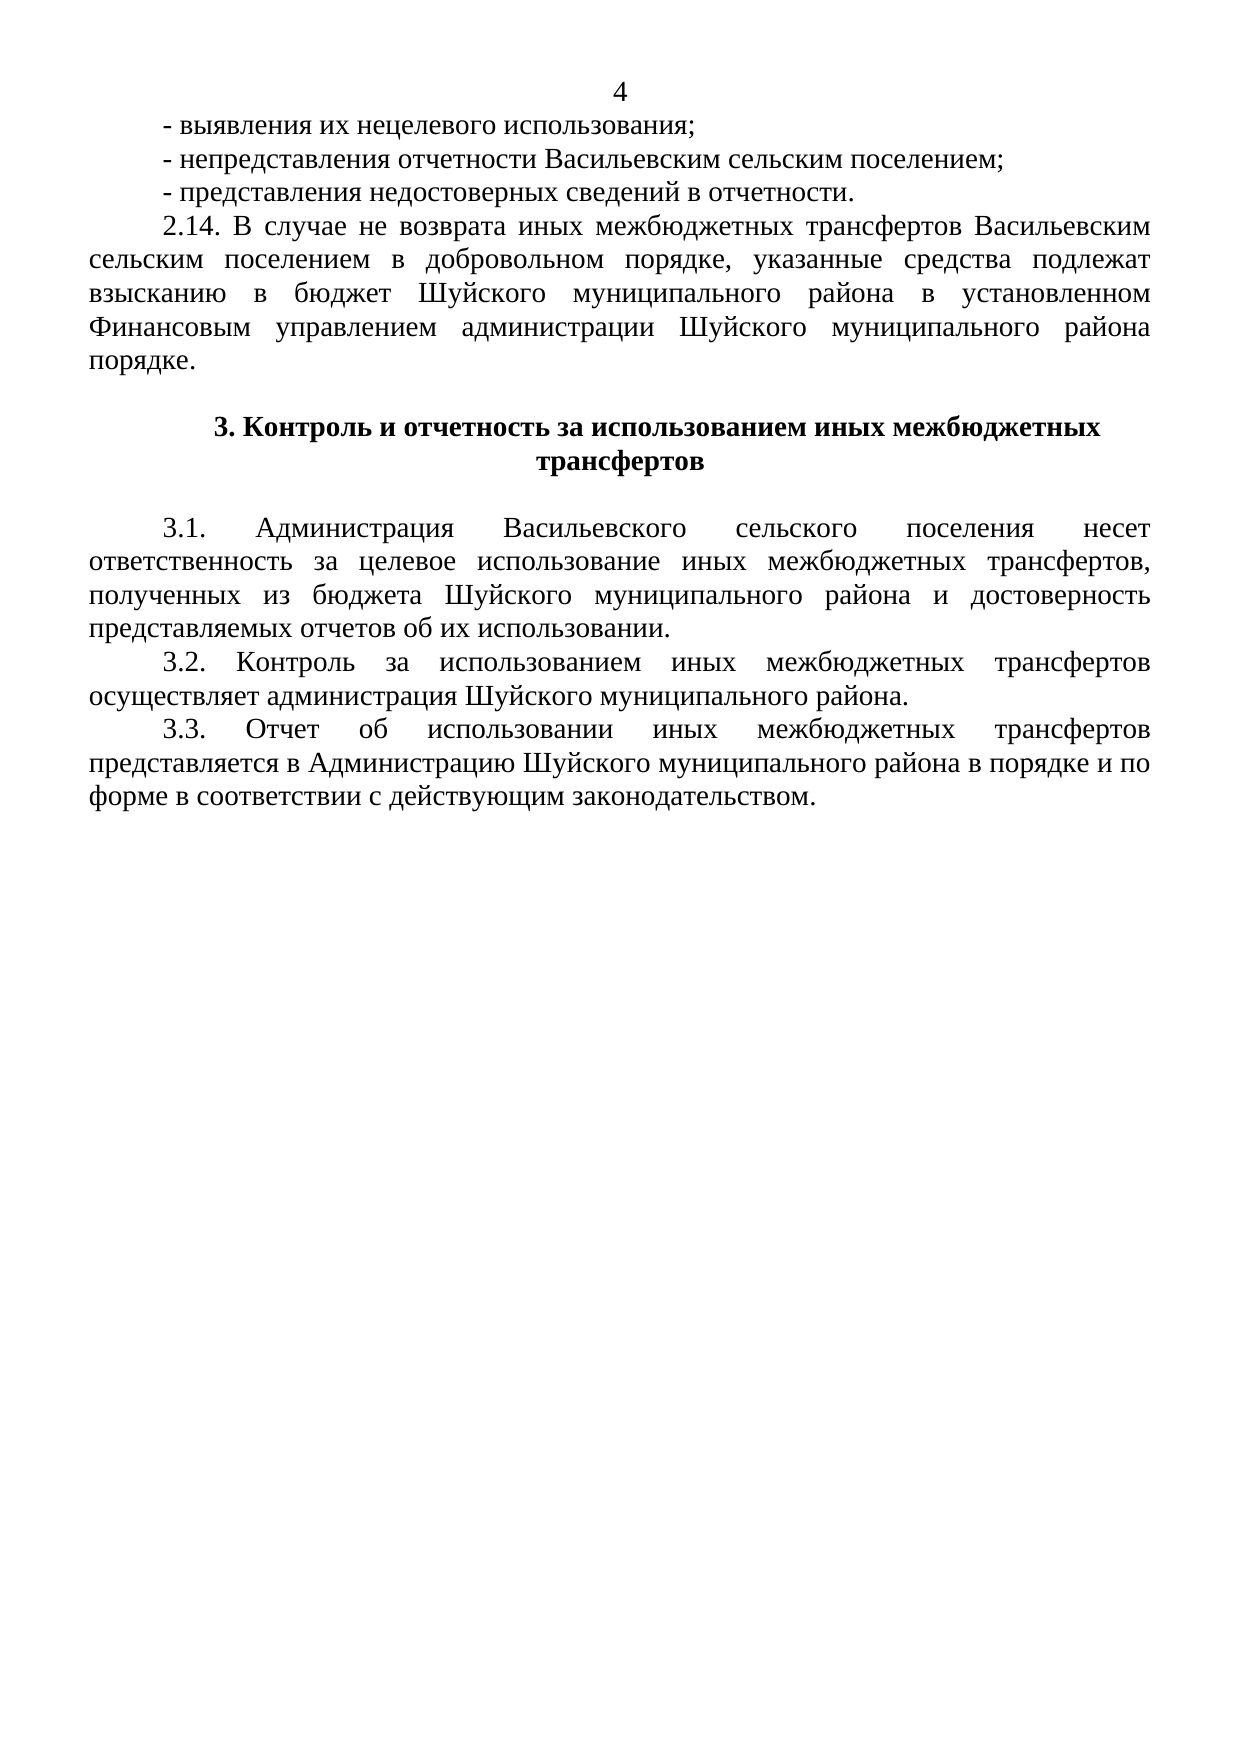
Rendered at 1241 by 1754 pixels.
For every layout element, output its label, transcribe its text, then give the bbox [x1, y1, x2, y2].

text - непредставления отчетности Васильевским сельским поселением; [89, 141, 1152, 174]
text - представления недостоверных сведений в отчетности. [89, 174, 1152, 208]
text 3.2. Контроль за использованием иных межбюджетных трансфертов осуществляет администрация Шуйского муниципального района. [89, 644, 1152, 711]
text 3. Контроль и отчетность за использованием иных межбюджетных трансфертов [89, 409, 1152, 476]
text - выявления их нецелевого использования; [89, 107, 1152, 141]
text 3.1. Администрация Васильевского сельского поселения несет ответственность за целевое использование иных межбюджетных трансфертов, полученных из бюджета Шуйского муниципального района и достоверность представляемых отчетов об их использовании. [89, 510, 1152, 644]
text 3.3. Отчет об использовании иных межбюджетных трансфертов представляется в Администрацию Шуйского муниципального района в порядке и по форме в соответствии с действующим законодательством. [89, 711, 1152, 812]
text 2.14. В случае не возврата иных межбюджетных трансфертов Васильевским сельским поселением в добровольном порядке, указанные средства подлежат взысканию в бюджет Шуйского муниципального района в установленном Финансовым управлением администрации Шуйского муниципального района порядке. [89, 208, 1152, 376]
